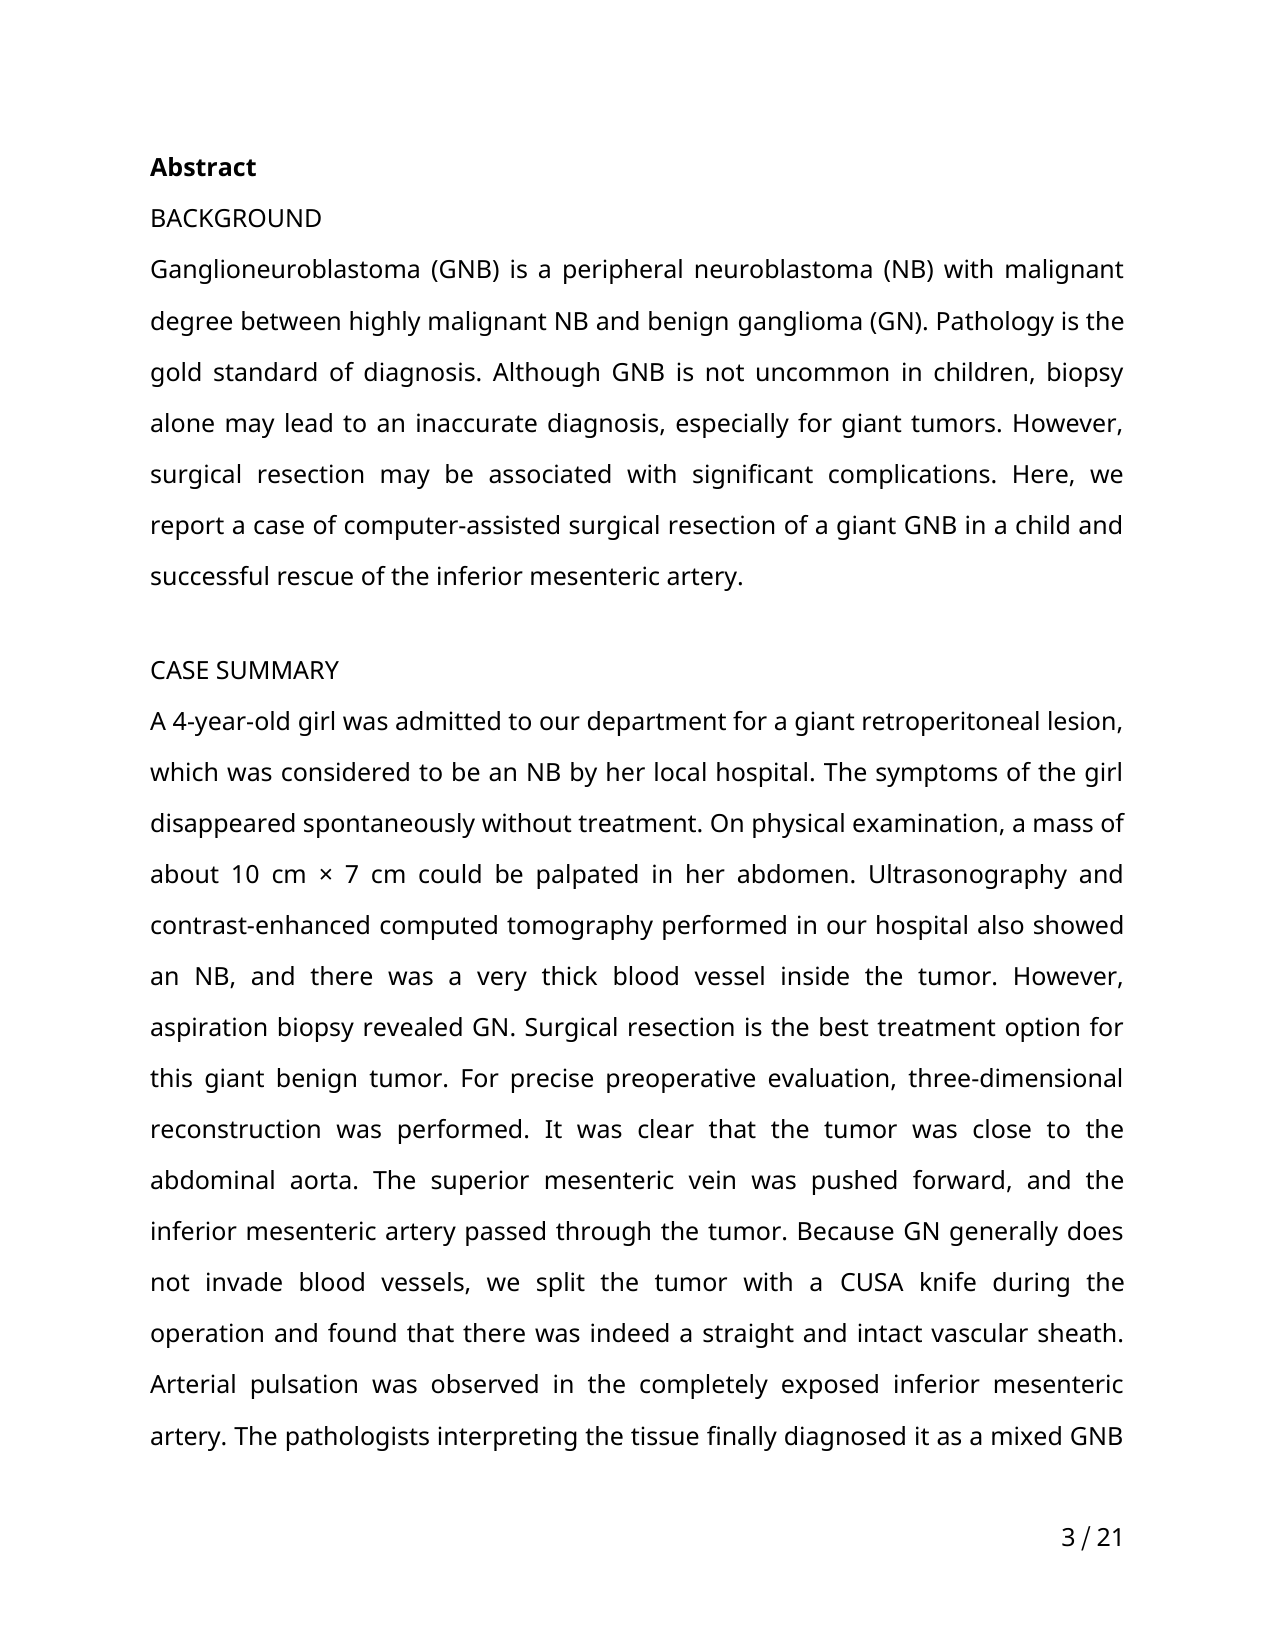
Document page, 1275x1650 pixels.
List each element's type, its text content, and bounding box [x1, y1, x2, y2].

text BACKGROUND [150, 201, 1125, 235]
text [150, 703, 1125, 1452]
text Abstract [150, 150, 1125, 184]
text CASE SUMMARY [150, 652, 1125, 687]
text Ganglioneuroblastoma (GNB) is a peripheral neuroblastoma (NB) with malignant degree between highly malignant NB and benign ganglioma (GN). Pathology is the gold standard of diagnosis. Although GNB is not uncommon in children, biopsy alone may lead to an inaccurate diagnosis, especially for giant tumors. However, surgical resection may be associated with significant complications. Here, we report a case of computer-assisted surgical resection of a giant GNB in a child and successful rescue of the inferior mesenteric artery. [150, 252, 1125, 592]
